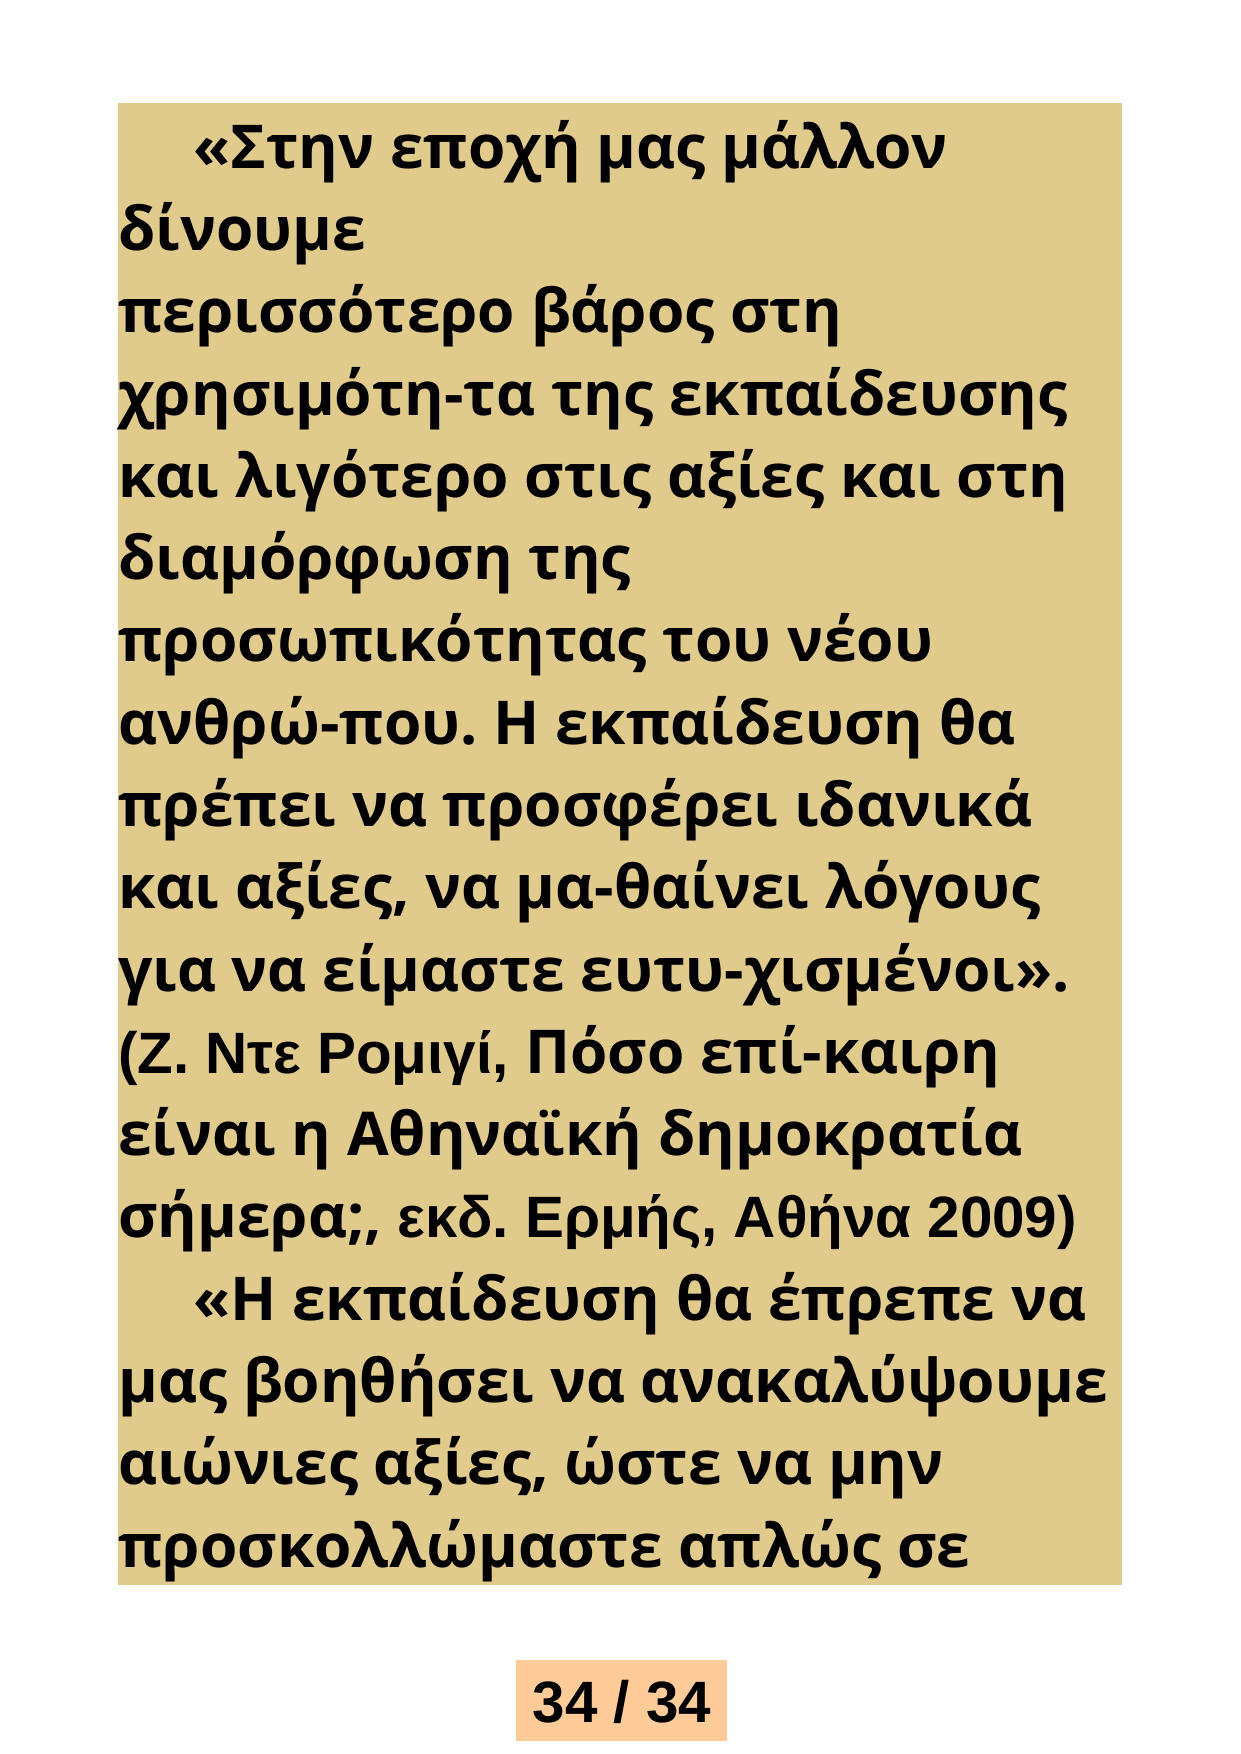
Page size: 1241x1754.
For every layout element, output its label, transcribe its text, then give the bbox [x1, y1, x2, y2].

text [118, 1256, 1122, 1585]
text «Στην εποχή μας μάλλον δίνουμε [118, 103, 1122, 268]
text περισσότερο βάρος στη χρησιμότη-τα της εκπαίδευσης και λιγότερο στις αξίες και στη διαμόρφωση της προσωπικότητας του νέου ανθρώ-που. Η εκπαίδευση θα πρέπει να προσφέρει ιδανικά και αξίες, να μα-θαίνει λόγους για να είμαστε ευτυ-χισμένοι». (Ζ. Ντε Ρομιγί, Πόσο επί-καιρη είναι η Αθηναϊκή δημοκρατία σήμερα;, εκδ. Ερμής, Αθήνα 2009) [118, 268, 1122, 1256]
